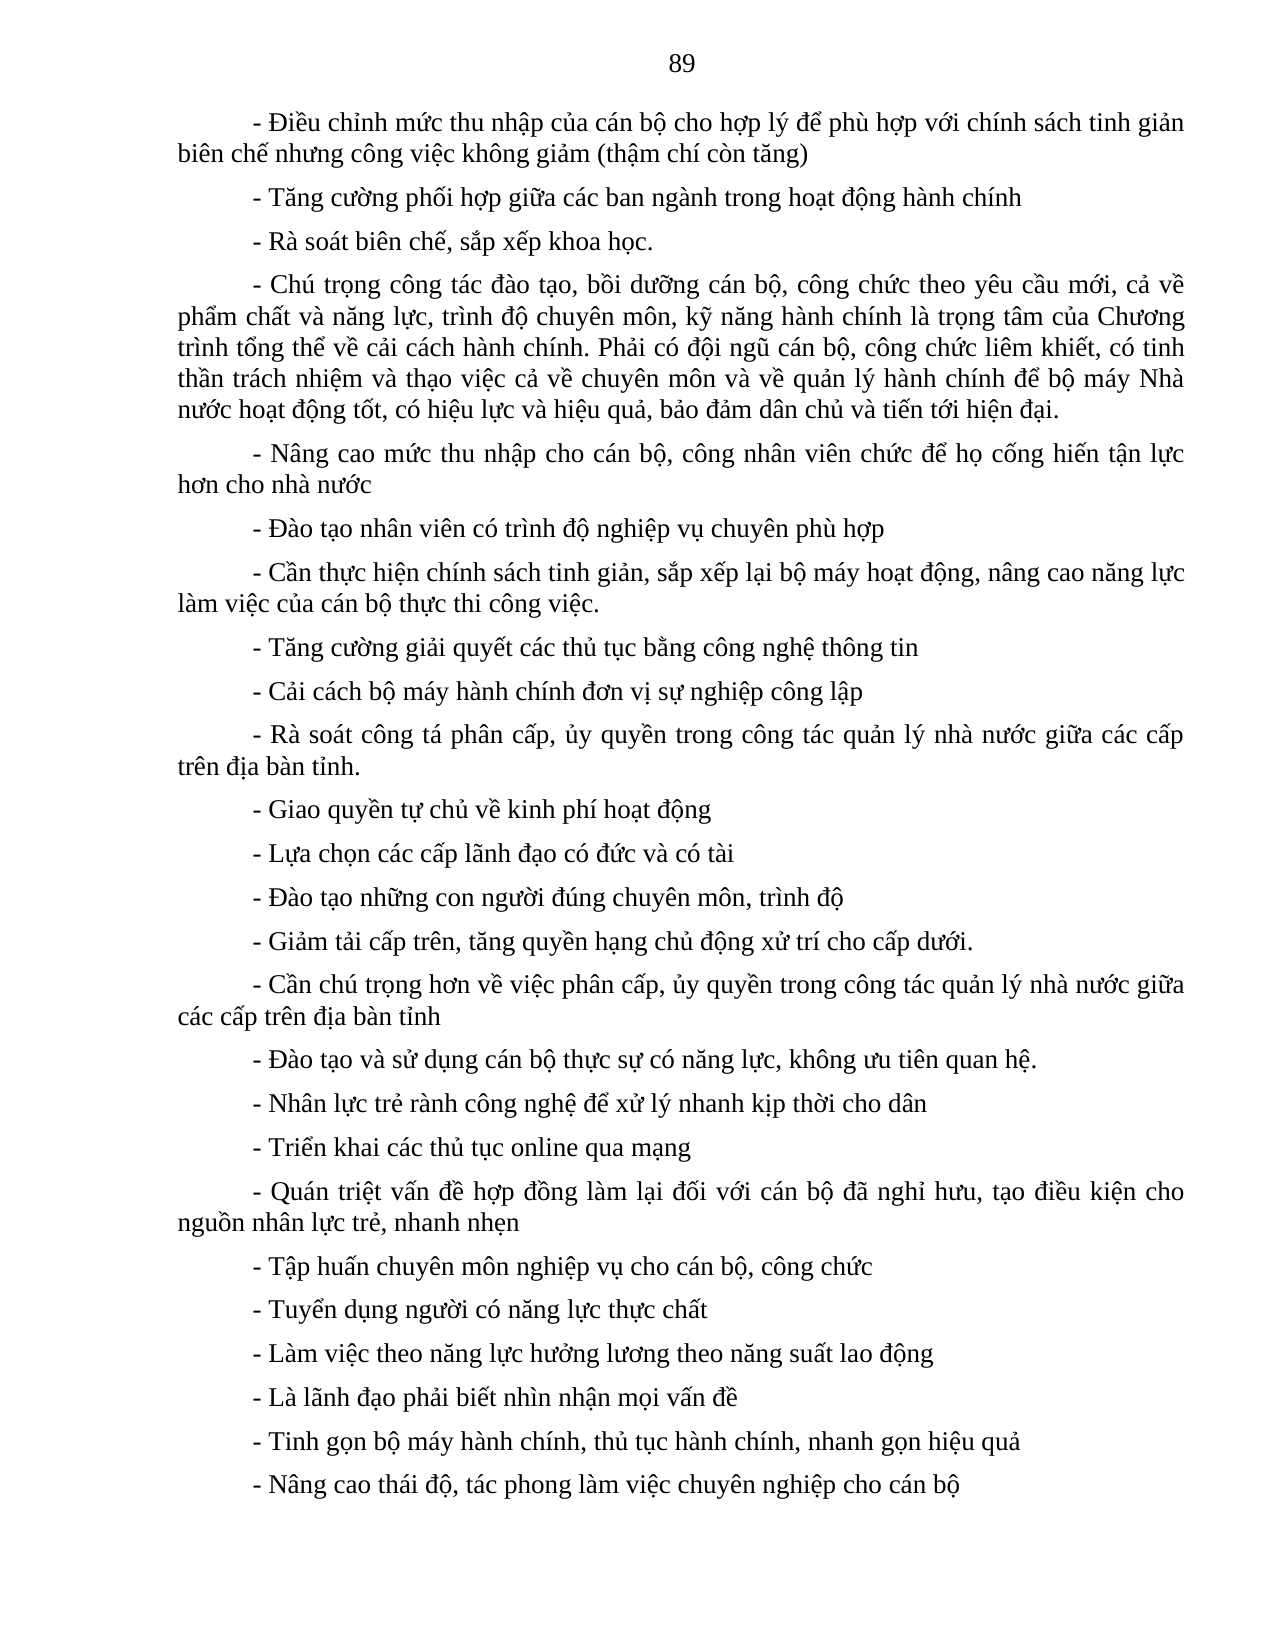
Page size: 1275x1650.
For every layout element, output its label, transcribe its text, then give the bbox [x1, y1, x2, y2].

text - Quán triệt vấn đề hợp đồng làm lại đối với cán bộ đã nghỉ hưu, tạo điều kiện cho nguồn nhân lực trẻ, nhanh nhẹn [177, 1175, 1186, 1238]
text - Chú trọng công tác đào tạo, bồi dưỡng cán bộ, công chức theo yêu cầu mới, cả về phẩm chất và năng lực, trình độ chuyên môn, kỹ năng hành chính là trọng tâm của Chương trình tổng thể về cải cách hành chính. Phải có đội ngũ cán bộ, công chức liêm khiết, có tinh thần trách nhiệm và thạo việc cả về chuyên môn và về quản lý hành chính để bộ máy Nhà nước hoạt động tốt, có hiệu lực và hiệu quả, bảo đảm dân chủ và tiến tới hiện đại. [177, 269, 1186, 425]
text - Đào tạo nhân viên có trình độ nghiệp vụ chuyên phù hợp [177, 513, 1186, 544]
text - Nhân lực trẻ rành công nghệ để xử lý nhanh kịp thời cho dân [177, 1088, 1186, 1119]
text - Triển khai các thủ tục online qua mạng [177, 1131, 1186, 1163]
text - Giao quyền tự chủ về kinh phí hoạt động [177, 794, 1186, 825]
text - Tăng cường phối hợp giữa các ban ngành trong hoạt động hành chính [177, 181, 1186, 213]
text - Nâng cao mức thu nhập cho cán bộ, công nhân viên chức để họ cống hiến tận lực hơn cho nhà nước [177, 438, 1186, 500]
text - Đào tạo và sử dụng cán bộ thực sự có năng lực, không ưu tiên quan hệ. [177, 1044, 1186, 1075]
text - Tập huấn chuyên môn nghiệp vụ cho cán bộ, công chức [177, 1250, 1186, 1281]
text - Lựa chọn các cấp lãnh đạo có đức và có tài [177, 838, 1186, 869]
text - Tăng cường giải quyết các thủ tục bằng công nghệ thông tin [177, 631, 1186, 663]
text - Rà soát công tá phân cấp, ủy quyền trong công tác quản lý nhà nước giữa các cấp trên địa bàn tỉnh. [177, 719, 1186, 781]
text - Cải cách bộ máy hành chính đơn vị sự nghiệp công lập [177, 675, 1186, 706]
text - Giảm tải cấp trên, tăng quyền hạng chủ động xử trí cho cấp dưới. [177, 925, 1186, 956]
text - Đào tạo những con người đúng chuyên môn, trình độ [177, 881, 1186, 913]
text - Cần thực hiện chính sách tinh giản, sắp xếp lại bộ máy hoạt động, nâng cao năng lực làm việc của cán bộ thực thi công việc. [177, 556, 1186, 619]
text - Làm việc theo năng lực hưởng lương theo năng suất lao động [177, 1338, 1186, 1369]
text - Tuyển dụng người có năng lực thực chất [177, 1294, 1186, 1325]
text - Là lãnh đạo phải biết nhìn nhận mọi vấn đề [177, 1381, 1186, 1413]
text - Nâng cao thái độ, tác phong làm việc chuyên nghiệp cho cán bộ [177, 1469, 1186, 1500]
text - Cần chú trọng hơn về việc phân cấp, ủy quyền trong công tác quản lý nhà nước giữa các cấp trên địa bàn tỉnh [177, 969, 1186, 1031]
text - Điều chỉnh mức thu nhập của cán bộ cho hợp lý để phù hợp với chính sách tinh giản biên chế nhưng công việc không giảm (thậm chí còn tăng) [177, 106, 1186, 169]
text - Rà soát biên chế, sắp xếp khoa học. [177, 225, 1186, 256]
text - Tinh gọn bộ máy hành chính, thủ tục hành chính, nhanh gọn hiệu quả [177, 1425, 1186, 1456]
